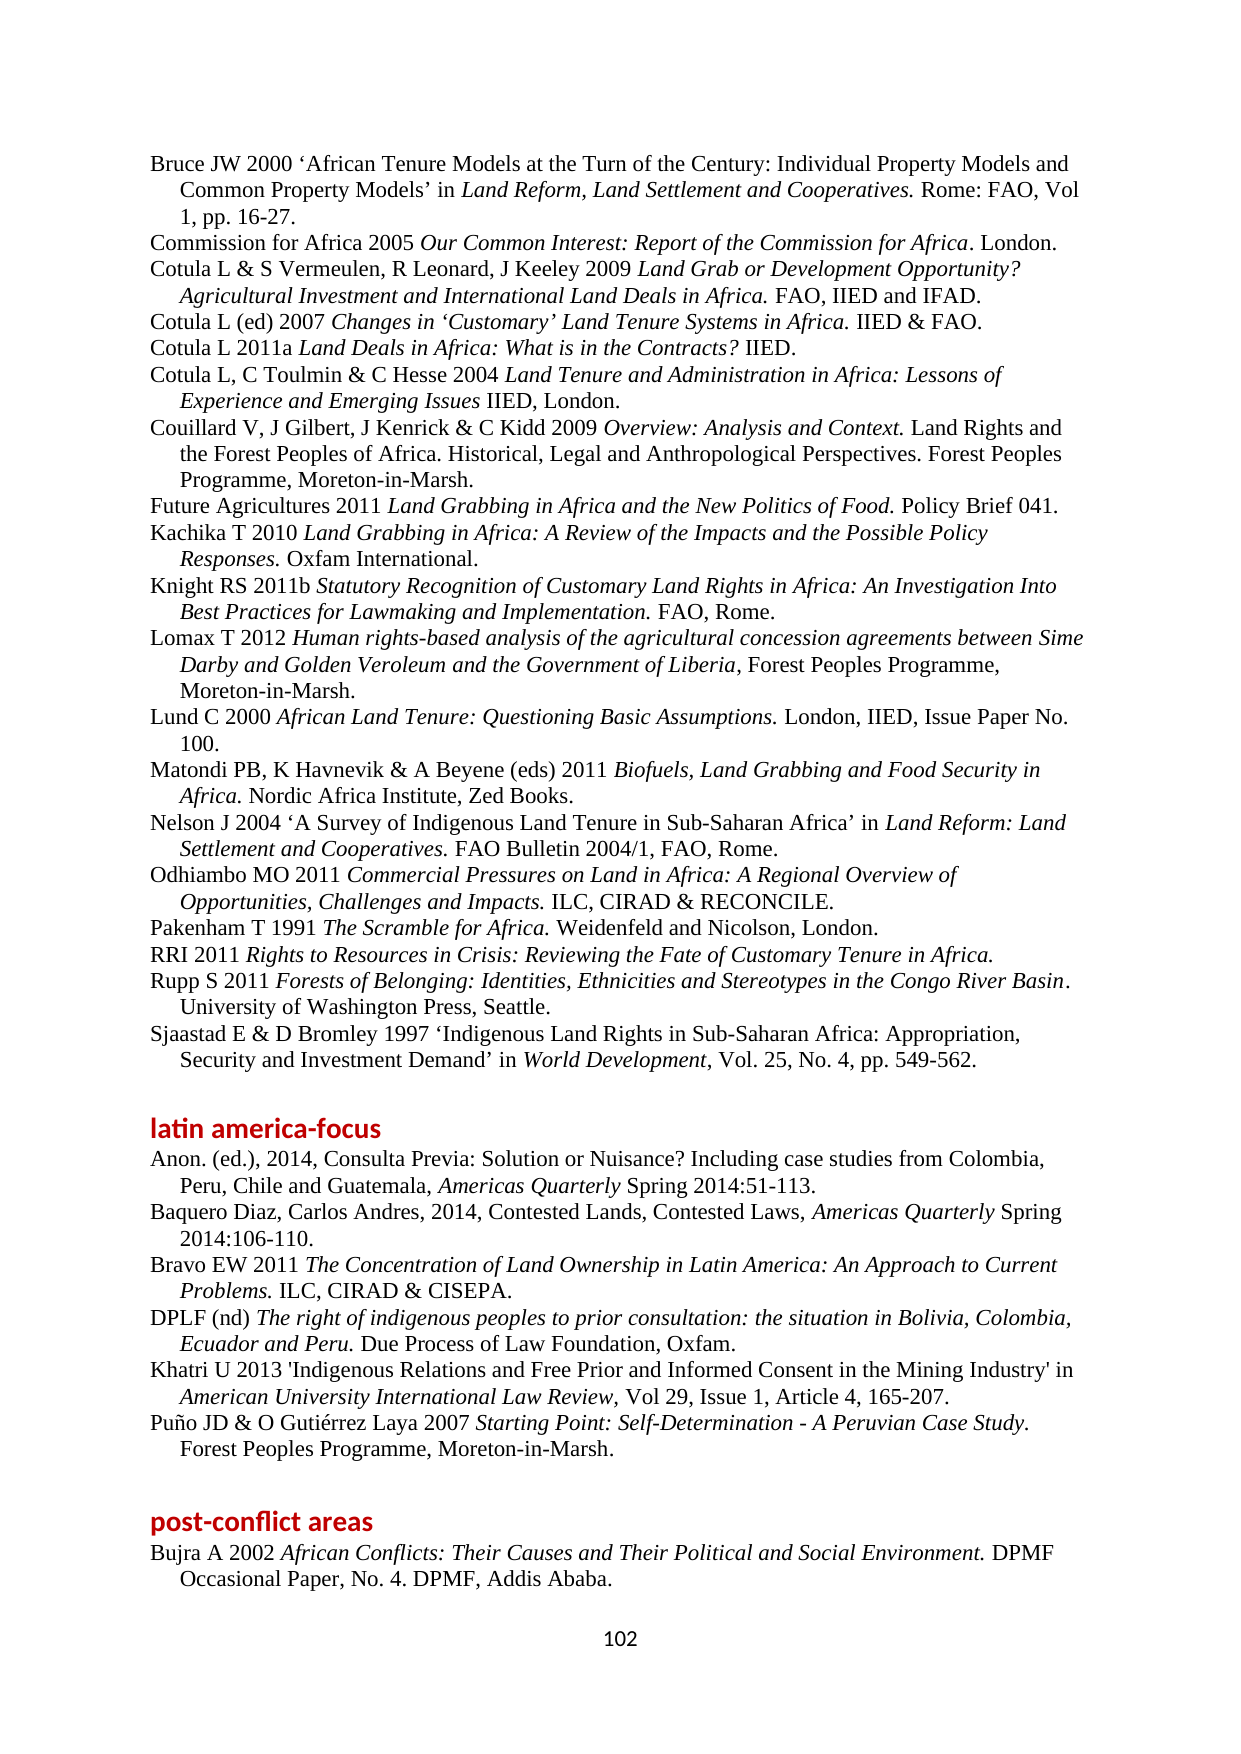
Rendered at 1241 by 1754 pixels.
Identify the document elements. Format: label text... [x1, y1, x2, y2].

text RRI 2011 Rights to Resources in Crisis: Reviewing the Fate of Customary Tenure in Africa. [150, 941, 1090, 967]
text latin america-focus [150, 1110, 1090, 1146]
text Future Agricultures 2011 Land Grabbing in Africa and the New Politics of Food. Policy Brief 041. [150, 493, 1090, 519]
text Sjaastad E & D Bromley 1997 ‘Indigenous Land Rights in Sub-Saharan Africa: Appropriation, Security and Investment Demand’ in World Development, Vol. 25, No. 4, pp. 549-562. [150, 1020, 1090, 1072]
text Baquero Diaz, Carlos Andres, 2014, Contested Lands, Contested Laws, Americas Quarterly Spring 2014:106-110. [150, 1198, 1090, 1251]
text Lund C 2000 African Land Tenure: Questioning Basic Assumptions. London, IIED, Issue Paper No. 100. [150, 703, 1090, 756]
text Nelson J 2004 ‘A Survey of Indigenous Land Tenure in Sub-Saharan Africa’ in Land Reform: Land Settlement and Cooperatives. FAO Bulletin 2004/1, FAO, Rome. [150, 809, 1090, 862]
text Cotula L & S Vermeulen, R Leonard, J Keeley 2009 Land Grab or Development Opportunity? Agricultural Investment and International Land Deals in Africa. FAO, IIED and IFAD. [150, 255, 1090, 308]
text Pakenham T 1991 The Scramble for Africa. Weidenfeld and Nicolson, London. [150, 914, 1090, 941]
text post-conflict areas [150, 1503, 1090, 1539]
text Knight RS 2011b Statutory Recognition of Customary Land Rights in Africa: An Investigation Into Best Practices for Lawmaking and Implementation. FAO, Rome. [150, 572, 1090, 624]
text Bujra A 2002 African Conflicts: Their Causes and Their Political and Social Environment. DPMF Occasional Paper, No. 4. DPMF, Addis Ababa. [150, 1539, 1090, 1592]
text Cotula L 2011a Land Deals in Africa: What is in the Contracts? IIED. [150, 334, 1090, 361]
text Commission for Africa 2005 Our Common Interest: Report of the Commission for Africa. London. [150, 229, 1090, 255]
text Puño JD & O Gutiérrez Laya 2007 Starting Point: Self-Determination - A Peruvian Case Study. Forest Peoples Programme, Moreton-in-Marsh. [150, 1409, 1090, 1462]
text Khatri U 2013 'Indigenous Relations and Free Prior and Informed Consent in the Mining Industry' in American University International Law Review, Vol 29, Issue 1, Article 4, 165-207. [150, 1356, 1090, 1409]
text DPLF (nd) The right of indigenous peoples to prior consultation: the situation in Bolivia, Colombia, Ecuador and Peru. Due Process of Law Foundation, Oxfam. [150, 1304, 1090, 1356]
text Matondi PB, K Havnevik & A Beyene (eds) 2011 Biofuels, Land Grabbing and Food Security in Africa. Nordic Africa Institute, Zed Books. [150, 756, 1090, 809]
text Cotula L, C Toulmin & C Hesse 2004 Land Tenure and Administration in Africa: Lessons of Experience and Emerging Issues IIED, London. [150, 361, 1090, 413]
text Couillard V, J Gilbert, J Kenrick & C Kidd 2009 Overview: Analysis and Context. Land Rights and the Forest Peoples of Africa. Historical, Legal and Anthropological Perspectives. Forest Peoples Programme, Moreton-in-Marsh. [150, 413, 1090, 493]
text Kachika T 2010 Land Grabbing in Africa: A Review of the Impacts and the Possible Policy Responses. Oxfam International. [150, 519, 1090, 572]
text Rupp S 2011 Forests of Belonging: Identities, Ethnicities and Stereotypes in the Congo River Basin. University of Washington Press, Seattle. [150, 967, 1090, 1020]
text Odhiambo MO 2011 Commercial Pressures on Land in Africa: A Regional Overview of Opportunities, Challenges and Impacts. ILC, CIRAD & RECONCILE. [150, 862, 1090, 914]
text Lomax T 2012 Human rights-based analysis of the agricultural concession agreements between Sime Darby and Golden Veroleum and the Government of Liberia, Forest Peoples Programme, Moreton-in-Marsh. [150, 624, 1090, 703]
text Cotula L (ed) 2007 Changes in ‘Customary’ Land Tenure Systems in Africa. IIED & FAO. [150, 308, 1090, 334]
text Bruce JW 2000 ‘African Tenure Models at the Turn of the Century: Individual Property Models and Common Property Models’ in Land Reform, Land Settlement and Cooperatives. Rome: FAO, Vol 1, pp. 16-27. [150, 150, 1090, 229]
text Anon. (ed.), 2014, Consulta Previa: Solution or Nuisance? Including case studies from Colombia, Peru, Chile and Guatemala, Americas Quarterly Spring 2014:51-113. [150, 1146, 1090, 1198]
text Bravo EW 2011 The Concentration of Land Ownership in Latin America: An Approach to Current Problems. ILC, CIRAD & CISEPA. [150, 1251, 1090, 1304]
